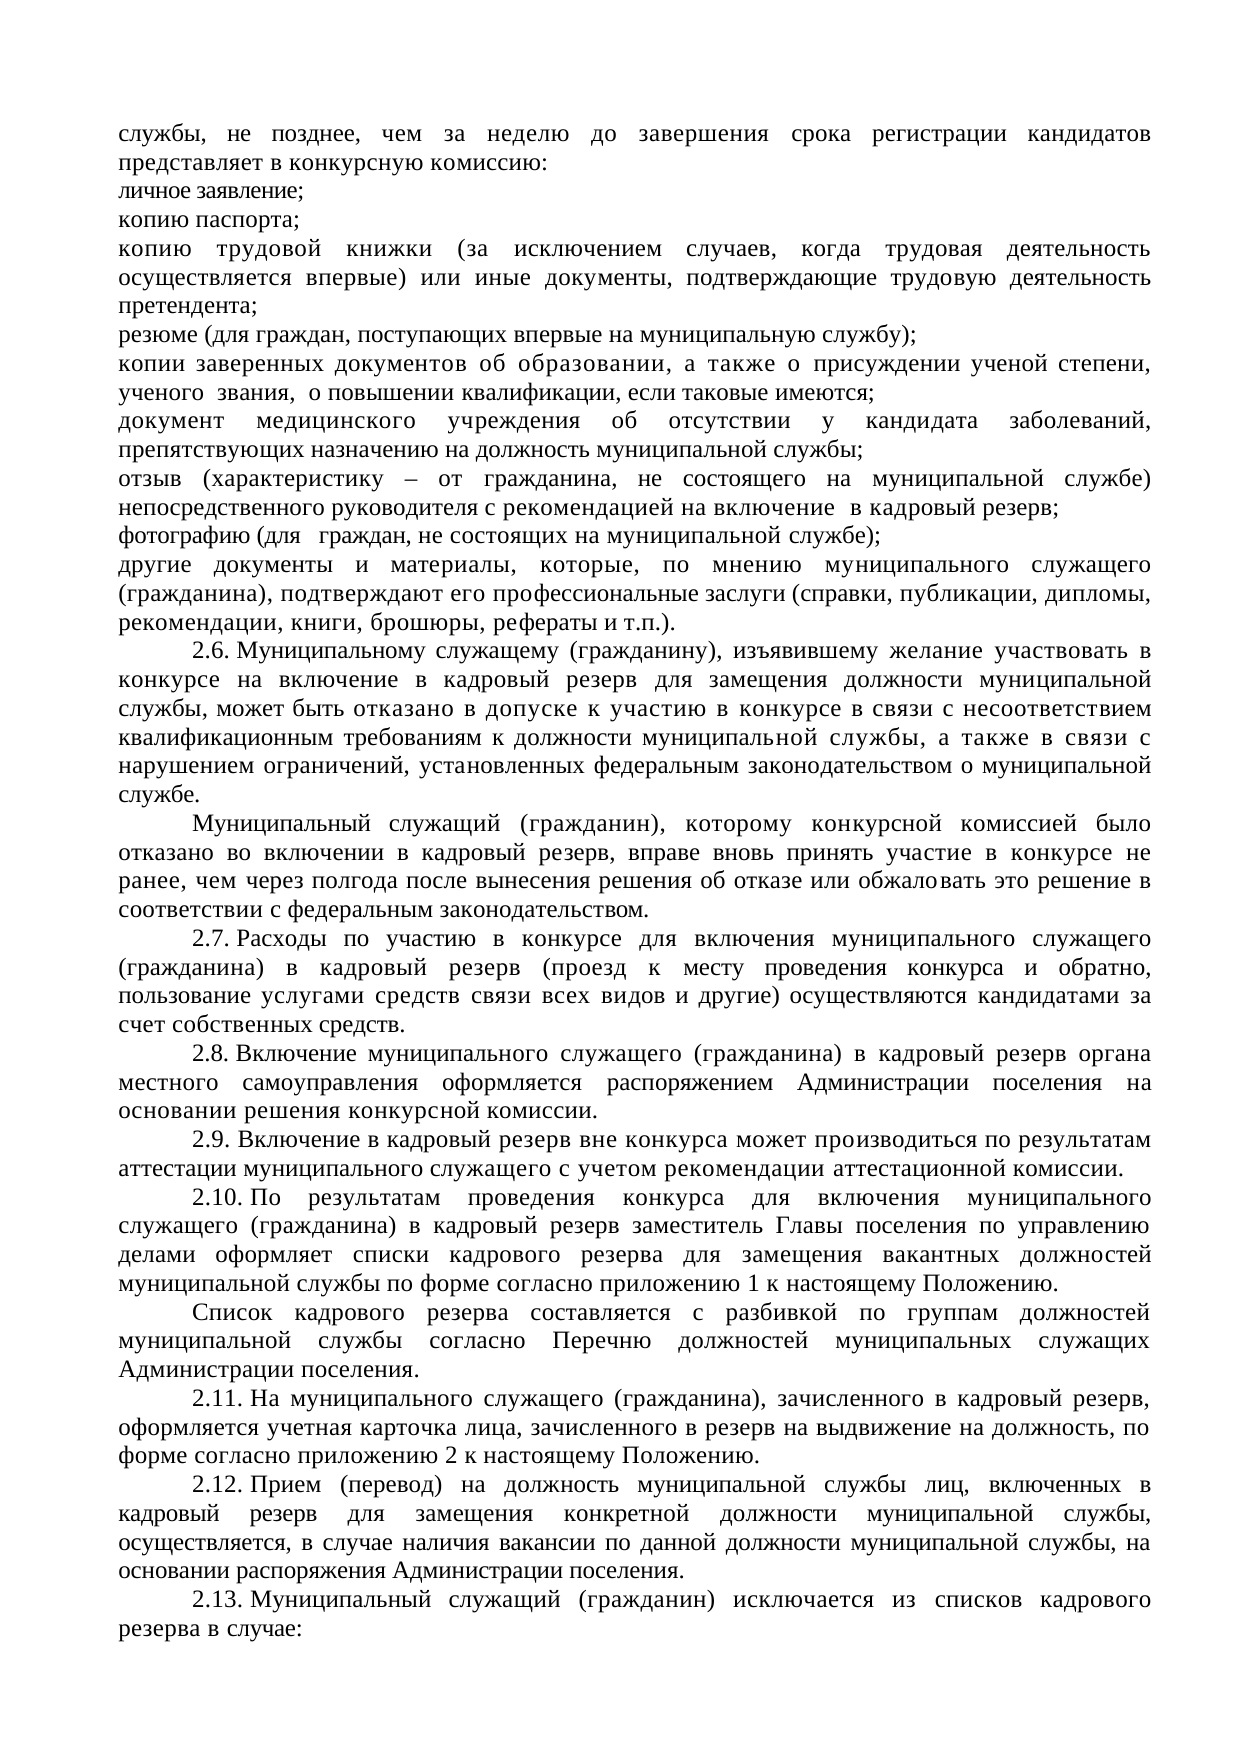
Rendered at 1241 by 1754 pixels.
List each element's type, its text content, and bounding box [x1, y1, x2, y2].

text копию паспорта; [118, 204, 1152, 233]
text 2.9. Включение в кадровый резерв вне конкурса может производиться по результатам аттестации муниципального служащего с учетом рекомендации аттестационной комиссии. [118, 1124, 1152, 1182]
text резюме (для граждан, поступающих впервые на муниципальную службу); [118, 319, 1152, 348]
text 2.8. Включение муниципального служащего (гражданина) в кадровый резерв органа местного самоуправления оформляется распоряжением Администрации поселения на основании решения конкурсной комиссии. [118, 1038, 1152, 1124]
text 2.6. Муниципальному служащему (гражданину), изъявившему желание участвовать в конкурсе на включение в кадровый резерв для замещения должности муниципальной службы, может быть отказано в допуске к участию в конкурсе в связи с несоответствием квалификационным требованиям к должности муниципальной службы, а также в связи с нарушением ограничений, установленных федеральным законодательством о муниципальной службе. [118, 636, 1152, 808]
text другие документы и материалы, которые, по мнению муниципального служащего (гражданина), подтверждают его профессиональные заслуги (справки, публикации, дипломы, рекомендации, книги, брошюры, рефераты и т.п.). [118, 549, 1152, 636]
text копии заверенных документов об образовании, а также о присуждении ученой степени, ученого звания, о повышении квалификации, если таковые имеются; [118, 348, 1152, 406]
text 2.10. По результатам проведения конкурса для включения муниципального служащего (гражданина) в кадровый резерв заместитель Главы поселения по управлению делами оформляет списки кадрового резерва для замещения вакантных должностей муниципальной службы по форме согласно приложению 1 к настоящему Положению. [118, 1182, 1152, 1297]
text 2.7. Расходы по участию в конкурсе для включения муниципального служащего (гражданина) в кадровый резерв (проезд к месту проведения конкурса и обратно, пользование услугами средств связи всех видов и другие) осуществляются кандидатами за счет собственных средств. [118, 923, 1152, 1038]
text личное заявление; [118, 176, 1152, 204]
text документ медицинского учреждения об отсутствии у кандидата заболеваний, препятствующих назначению на должность муниципальной службы; [118, 406, 1152, 463]
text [118, 118, 1152, 176]
text копию трудовой книжки (за исключением случаев, когда трудовая деятельность осуществляется впервые) или иные документы, подтверждающие трудовую деятельность претендента; [118, 233, 1152, 319]
text 2.12. Прием (перевод) на должность муниципальной службы лиц, включенных в кадровый резерв для замещения конкретной должности муниципальной службы, осуществляется, в случае наличия вакансии по данной должности муниципальной службы, на основании распоряжения Администрации поселения. [118, 1469, 1152, 1584]
text 2.13. Муниципальный служащий (гражданин) исключается из списков кадрового резерва в случае: [118, 1584, 1152, 1642]
text отзыв (характеристику – от гражданина, не состоящего на муниципальной службе) непосредственного руководителя с рекомендацией на включение в кадровый резерв; [118, 463, 1152, 521]
text Муниципальный служащий (гражданин), которому конкурсной комиссией было отказано во включении в кадровый резерв, вправе вновь принять участие в конкурсе не ранее, чем через полгода после вынесения решения об отказе или обжаловать это решение в соответствии с федеральным законодательством. [118, 808, 1152, 923]
text фотографию (для граждан, не состоящих на муниципальной службе); [118, 521, 1152, 549]
text Список кадрового резерва составляется с разбивкой по группам должностей муниципальной службы согласно Перечню должностей муниципальных служащих Администрации поселения. [118, 1297, 1152, 1383]
text 2.11. На муниципального служащего (гражданина), зачисленного в кадровый резерв, оформляется учетная карточка лица, зачисленного в резерв на выдвижение на должность, по форме согласно приложению 2 к настоящему Положению. [118, 1383, 1152, 1469]
